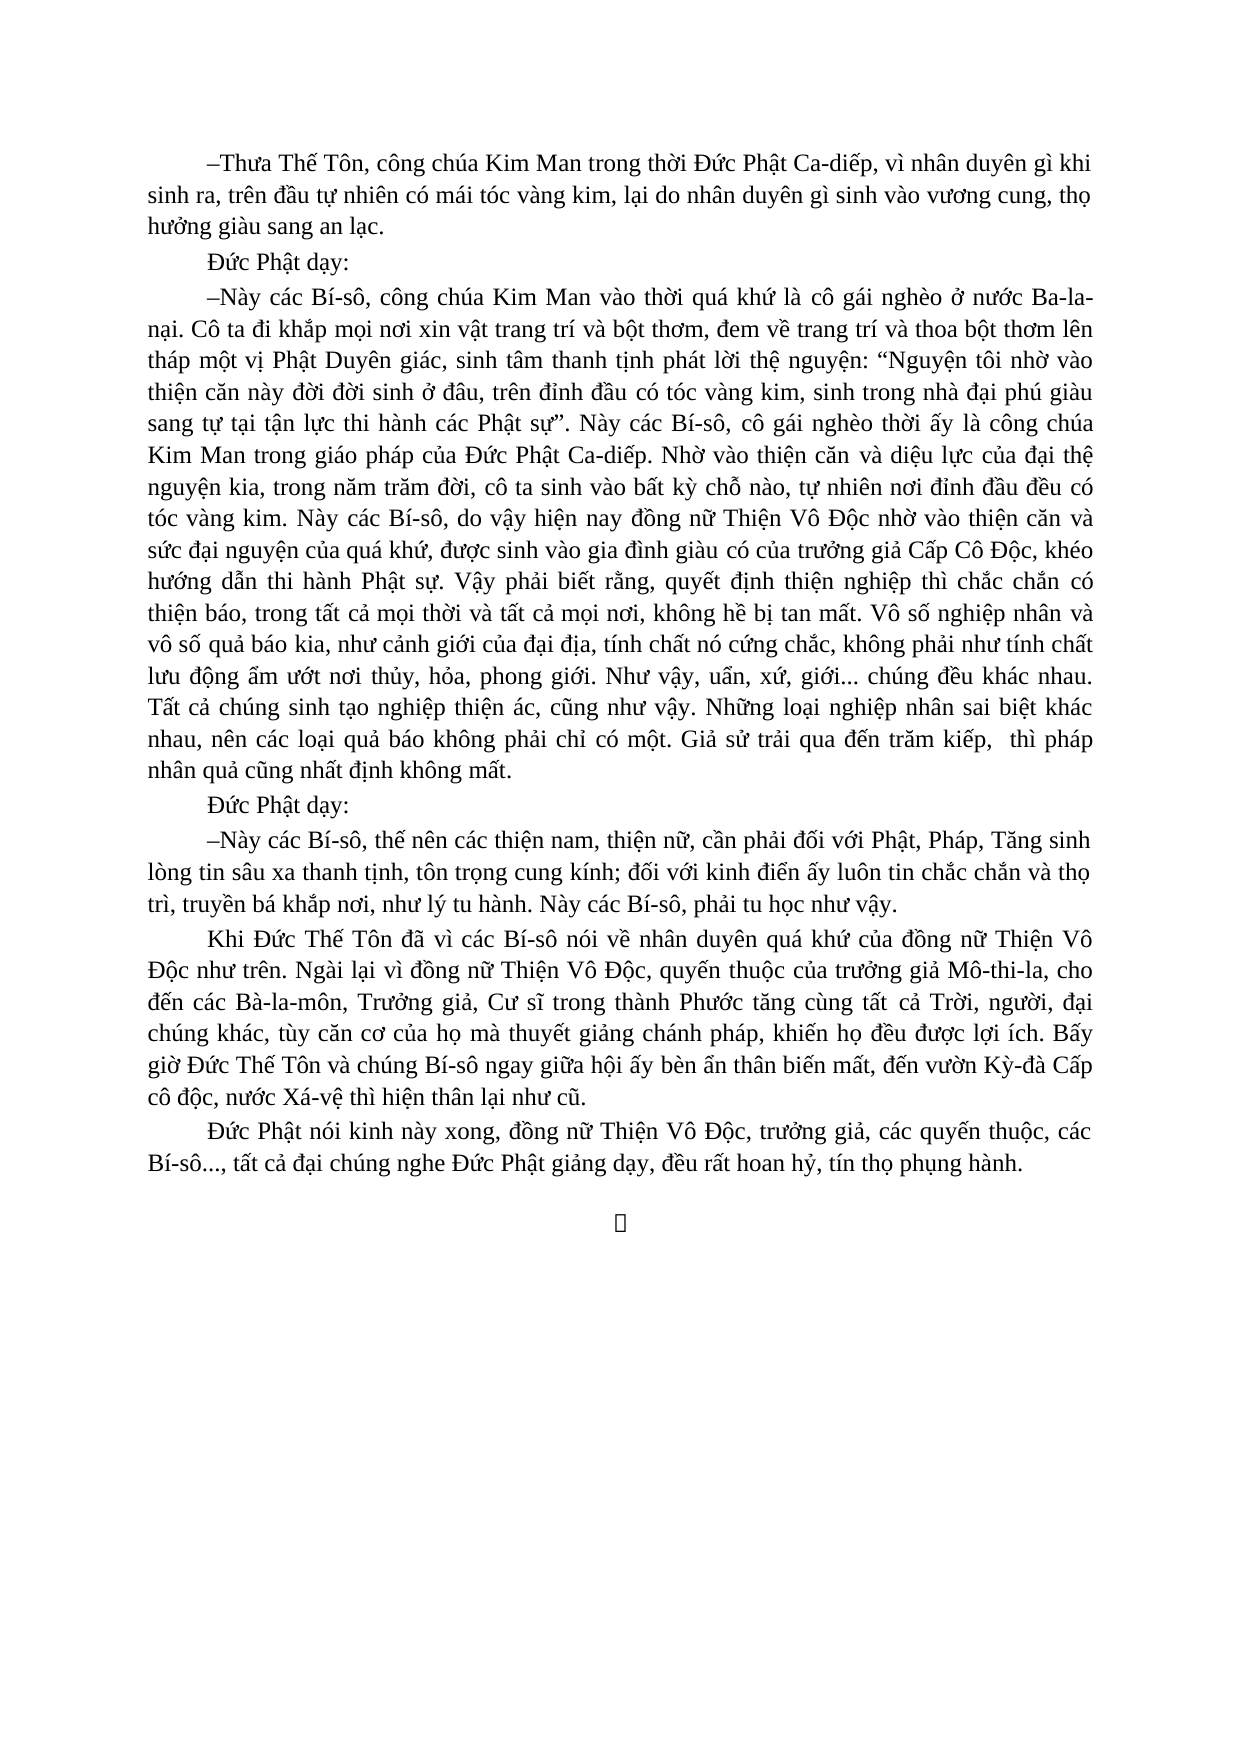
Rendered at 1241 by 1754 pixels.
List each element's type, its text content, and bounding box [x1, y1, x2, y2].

text –Thưa Thế Tôn, công chúa Kim Man trong thời Đức Phật Ca-diếp, vì nhân duyên gì khi sinh ra, trên đầu tự nhiên có mái tóc vàng kim, lại do nhân duyên gì sinh vào vương cung, thọ hưởng giàu sang an lạc. [147, 148, 1093, 240]
text Đức Phật dạy: [207, 790, 1107, 819]
text Khi Đức Thế Tôn đã vì các Bí-sô nói về nhân duyên quá khứ của đồng nữ Thiện Vô Độc như trên. Ngài lại vì đồng nữ Thiện Vô Độc, quyến thuộc của trưởng giả Mô-thi-la, cho đến các Bà-la-môn, Trưởng giả, Cư sĩ trong thành Phước tăng cùng tất cả Trời, người, đại chúng khác, tùy căn cơ của họ mà thuyết giảng chánh pháp, khiến họ đều được lợi ích. Bấy giờ Đức Thế Tôn và chúng Bí-sô ngay giữa hội ấy bèn ẩn thân biến mất, đến vườn Kỳ-đà Cấp cô độc, nước Xá-vệ thì hiện thân lại như cũ. [147, 924, 1093, 1110]
text Đức Phật nói kinh này xong, đồng nữ Thiện Vô Độc, trưởng giả, các quyến thuộc, các Bí-sô..., tất cả đại chúng nghe Đức Phật giảng dạy, đều rất hoan hỷ, tín thọ phụng hành. [147, 1116, 1093, 1177]
text  [135, 1205, 1105, 1239]
text –Này các Bí-sô, công chúa Kim Man vào thời quá khứ là cô gái nghèo ở nước Ba-la- nại. Cô ta đi khắp mọi nơi xin vật trang trí và bột thơm, đem về trang trí và thoa bột thơm lên tháp một vị Phật Duyên giác, sinh tâm thanh tịnh phát lời thệ nguyện: “Nguyện tôi nhờ vào thiện căn này đời đời sinh ở đâu, trên đỉnh đầu có tóc vàng kim, sinh trong nhà đại phú giàu sang tự tại tận lực thi hành các Phật sự”. Này các Bí-sô, cô gái nghèo thời ấy là công chúa Kim Man trong giáo pháp của Đức Phật Ca-diếp. Nhờ vào thiện căn và diệu lực của đại thệ nguyện kia, trong năm trăm đời, cô ta sinh vào bất kỳ chỗ nào, tự nhiên nơi đỉnh đầu đều có tóc vàng kim. Này các Bí-sô, do vậy hiện nay đồng nữ Thiện Vô Độc nhờ vào thiện căn và sức đại nguyện của quá khứ, được sinh vào gia đình giàu có của trưởng giả Cấp Cô Độc, khéo hướng dẫn thi hành Phật sự. Vậy phải biết rằng, quyết định thiện nghiệp thì chắc chắn có thiện báo, trong tất cả mọi thời và tất cả mọi nơi, không hề bị tan mất. Vô số nghiệp nhân và vô số quả báo kia, như cảnh giới của đại địa, tính chất nó cứng chắc, không phải như tính chất lưu động ẩm ướt nơi thủy, hỏa, phong giới. Như vậy, uẩn, xứ, giới... chúng đều khác nhau. Tất cả chúng sinh tạo nghiệp thiện ác, cũng như vậy. Những loại nghiệp nhân sai biệt khác nhau, nên các loại quả báo không phải chỉ có một. Giả sử trải qua đến trăm kiếp, thì pháp nhân quả cũng nhất định không mất. [147, 282, 1094, 784]
text –Này các Bí-sô, thế nên các thiện nam, thiện nữ, cần phải đối với Phật, Pháp, Tăng sinh lòng tin sâu xa thanh tịnh, tôn trọng cung kính; đối với kinh điển ấy luôn tin chắc chắn và thọ trì, truyền bá khắp nơi, như lý tu hành. Này các Bí-sô, phải tu học như vậy. [147, 826, 1093, 917]
text Đức Phật dạy: [207, 247, 1107, 275]
